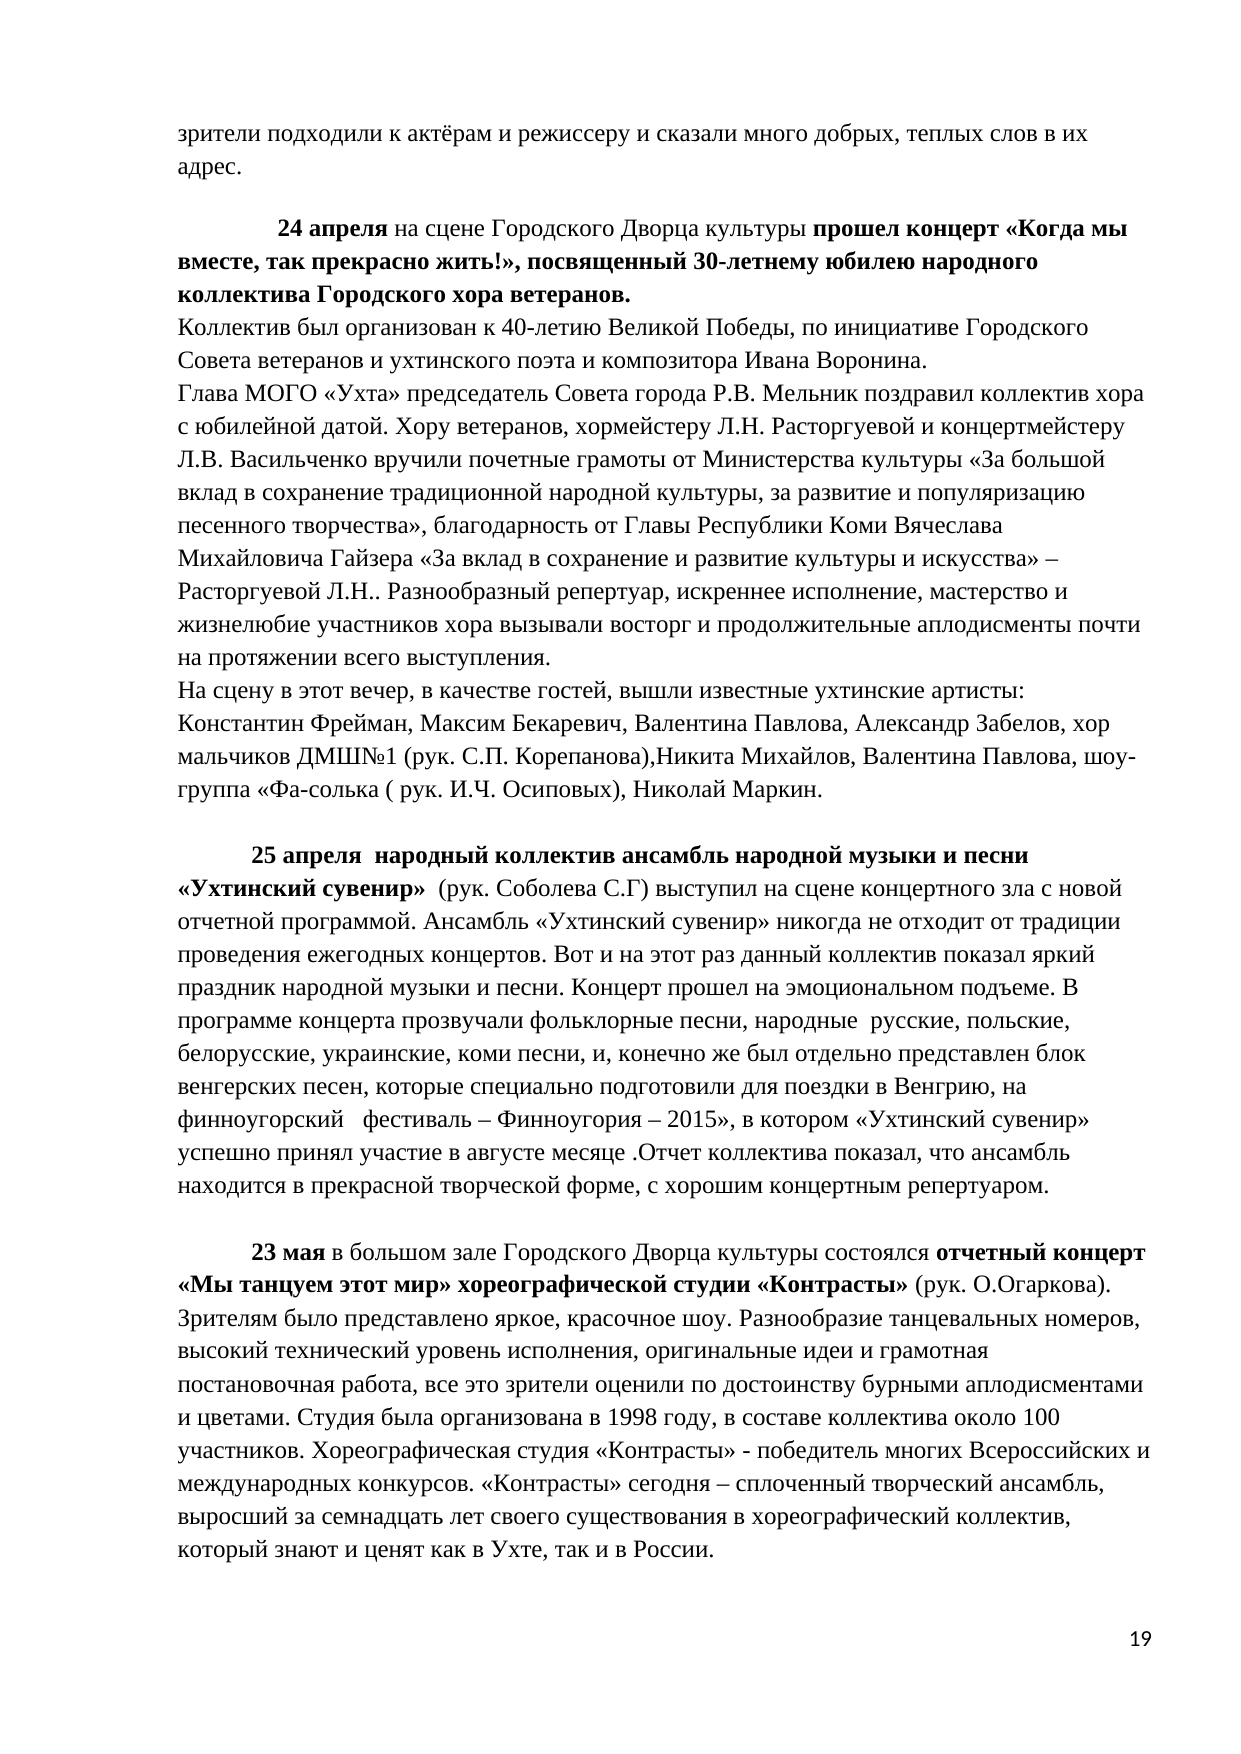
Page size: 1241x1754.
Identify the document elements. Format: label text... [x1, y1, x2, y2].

text 23 мая в большом зале Городского Дворца культуры состоялся отчетный концерт «Мы танцуем этот мир» хореографической студии «Контрасты» (рук. О.Огаркова). Зрителям было представлено яркое, красочное шоу. Разнообразие танцевальных номеров, высокий технический уровень исполнения, оригинальные идеи и грамотная постановочная работа, все это зрители оценили по достоинству бурными аплодисментами и цветами. Студия была организована в 1998 году, в составе коллектива около 100 участников. Хореографическая студия «Контрасты» - победитель многих Всероссийских и международных конкурсов. «Контрасты» сегодня – сплоченный творческий ансамбль, выросший за семнадцать лет своего существования в хореографический коллектив, который знают и ценят как в Ухте, так и в России. [177, 1237, 1152, 1595]
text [177, 118, 1152, 180]
text 25 апреля народный коллектив ансамбль народной музыки и песни «Ухтинский сувенир» (рук. Соболева С.Г) выступил на сцене концертного зла с новой отчетной программой. Ансамбль «Ухтинский сувенир» никогда не отходит от традиции проведения ежегодных концертов. Вот и на этот раз данный коллектив показал яркий праздник народной музыки и песни. Концерт прошел на эмоциональном подъеме. В программе концерта прозвучали фольклорные песни, народные русские, польские, белорусские, украинские, коми песни, и, конечно же был отдельно представлен блок венгерских песен, которые специально подготовили для поездки в Венгрию, на финноугорский фестиваль – Финноугория – 2015», в котором «Ухтинский сувенир» успешно принял участие в августе месяце .Отчет коллектива показал, что ансамбль находится в прекрасной творческой форме, с хорошим концертным репертуаром. [177, 840, 1152, 1199]
text 24 апреля на сцене Городского Дворца культуры прошел концерт «Когда мы вместе, так прекрасно жить!», посвященный 30-летнему юбилею народного коллектива Городского хора ветеранов. Коллектив был организован к 40-летию Великой Победы, по инициативе Городского Совета ветеранов и ухтинского поэта и композитора Ивана Воронина. Глава МОГО «Ухта» председатель Совета города Р.В. Мельник поздравил коллектив хора с юбилейной датой. Хору ветеранов, хормейстеру Л.Н. Расторгуевой и концертмейстеру Л.В. Васильченко вручили почетные грамоты от Министерства культуры «За большой вклад в сохранение традиционной народной культуры, за развитие и популяризацию песенного творчества», благодарность от Главы Республики Коми Вячеслава Михайловича Гайзера «За вклад в сохранение и развитие культуры и искусства» – Расторгуевой Л.Н.. Разнообразный репертуар, искреннее исполнение, мастерство и жизнелюбие участников хора вызывали восторг и продолжительные аплодисменты почти на протяжении всего выступления. На сцену в этот вечер, в качестве гостей, вышли известные ухтинские артисты: Константин Фрейман, Максим Бекаревич, Валентина Павлова, Александр Забелов, хор мальчиков ДМШ№1 (рук. С.П. Корепанова),Никита Михайлов, Валентина Павлова, шоу-группа «Фа-солька ( рук. И.Ч. Осиповых), Николай Маркин. [177, 213, 1152, 803]
